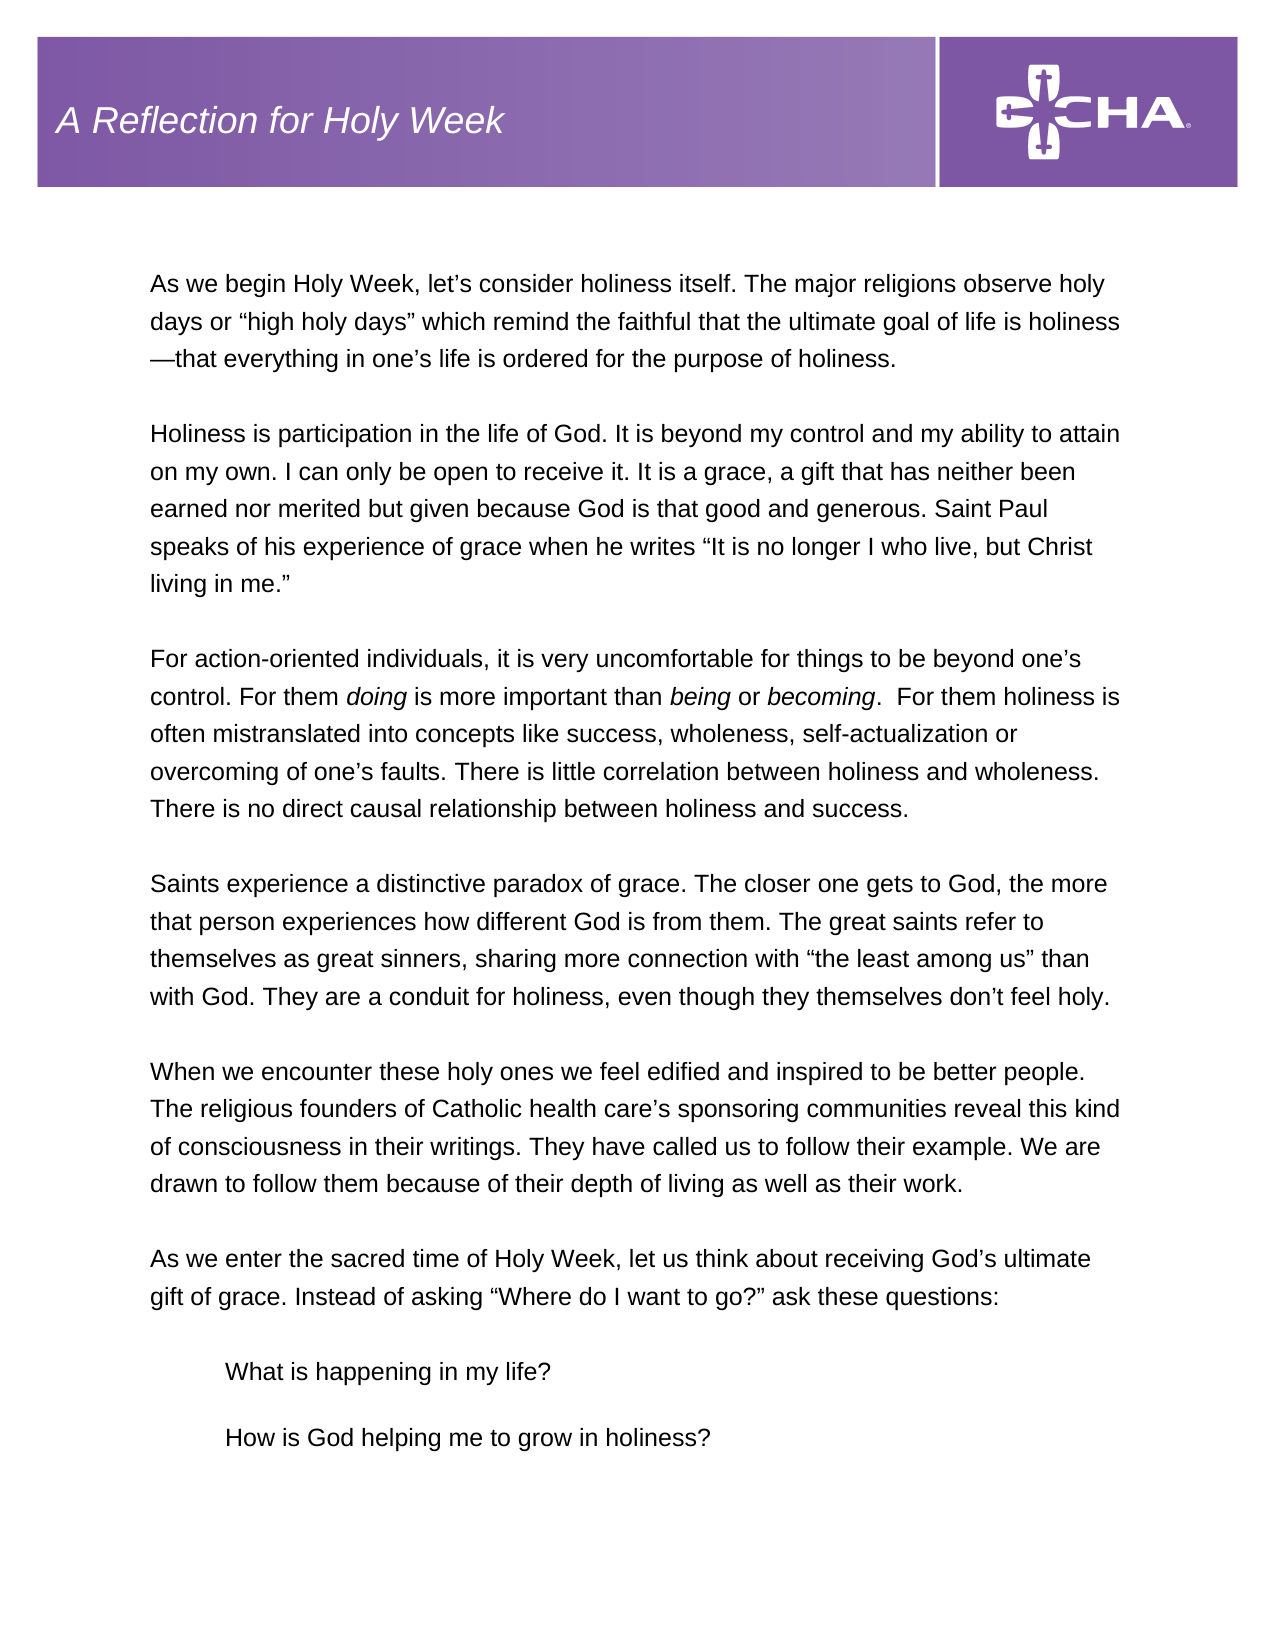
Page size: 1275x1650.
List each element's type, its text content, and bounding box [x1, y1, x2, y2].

text Saints experience a distinctive paradox of grace. The closer one gets to God, the more that person experiences how different God is from them. The great saints refer to themselves as great sinners, sharing more connection with “the least among us” than with God. They are a conduit for holiness, even though they themselves don’t feel holy. [150, 862, 1125, 1012]
text Holiness is participation in the life of God. It is beyond my control and my ability to attain on my own. I can only be open to receive it. It is a grace, a gift that has neither been earned nor merited but given because God is that good and generous. Saint Paul speaks of his experience of grace when he writes “It is no longer I who live, but Christ living in me.” [150, 412, 1125, 600]
text As we begin Holy Week, let’s consider holiness itself. The major religions observe holy days or “high holy days” which remind the faithful that the ultimate goal of life is holiness—that everything in one’s life is ordered for the purpose of holiness. [150, 262, 1125, 375]
text What is happening in my life? [150, 1350, 1125, 1387]
text As we enter the sacred time of Holy Week, let us think about receiving God’s ultimate gift of grace. Instead of asking “Where do I want to go?” ask these questions: [150, 1237, 1125, 1312]
text For action-oriented individuals, it is very uncomfortable for things to be beyond one’s control. For them doing is more important than being or becoming. For them holiness is often mistranslated into concepts like success, wholeness, self-actualization or overcoming of one’s faults. There is little correlation between holiness and wholeness. There is no direct causal relationship between holiness and success. [150, 637, 1125, 825]
text When we encounter these holy ones we feel edified and inspired to be better people. The religious founders of Catholic health care’s sponsoring communities reveal this kind of consciousness in their writings. They have called us to follow their example. We are drawn to follow them because of their depth of living as well as their work. [150, 1050, 1125, 1200]
text How is God helping me to grow in holiness? [150, 1416, 1125, 1453]
picture [0, 0, 1275, 1650]
